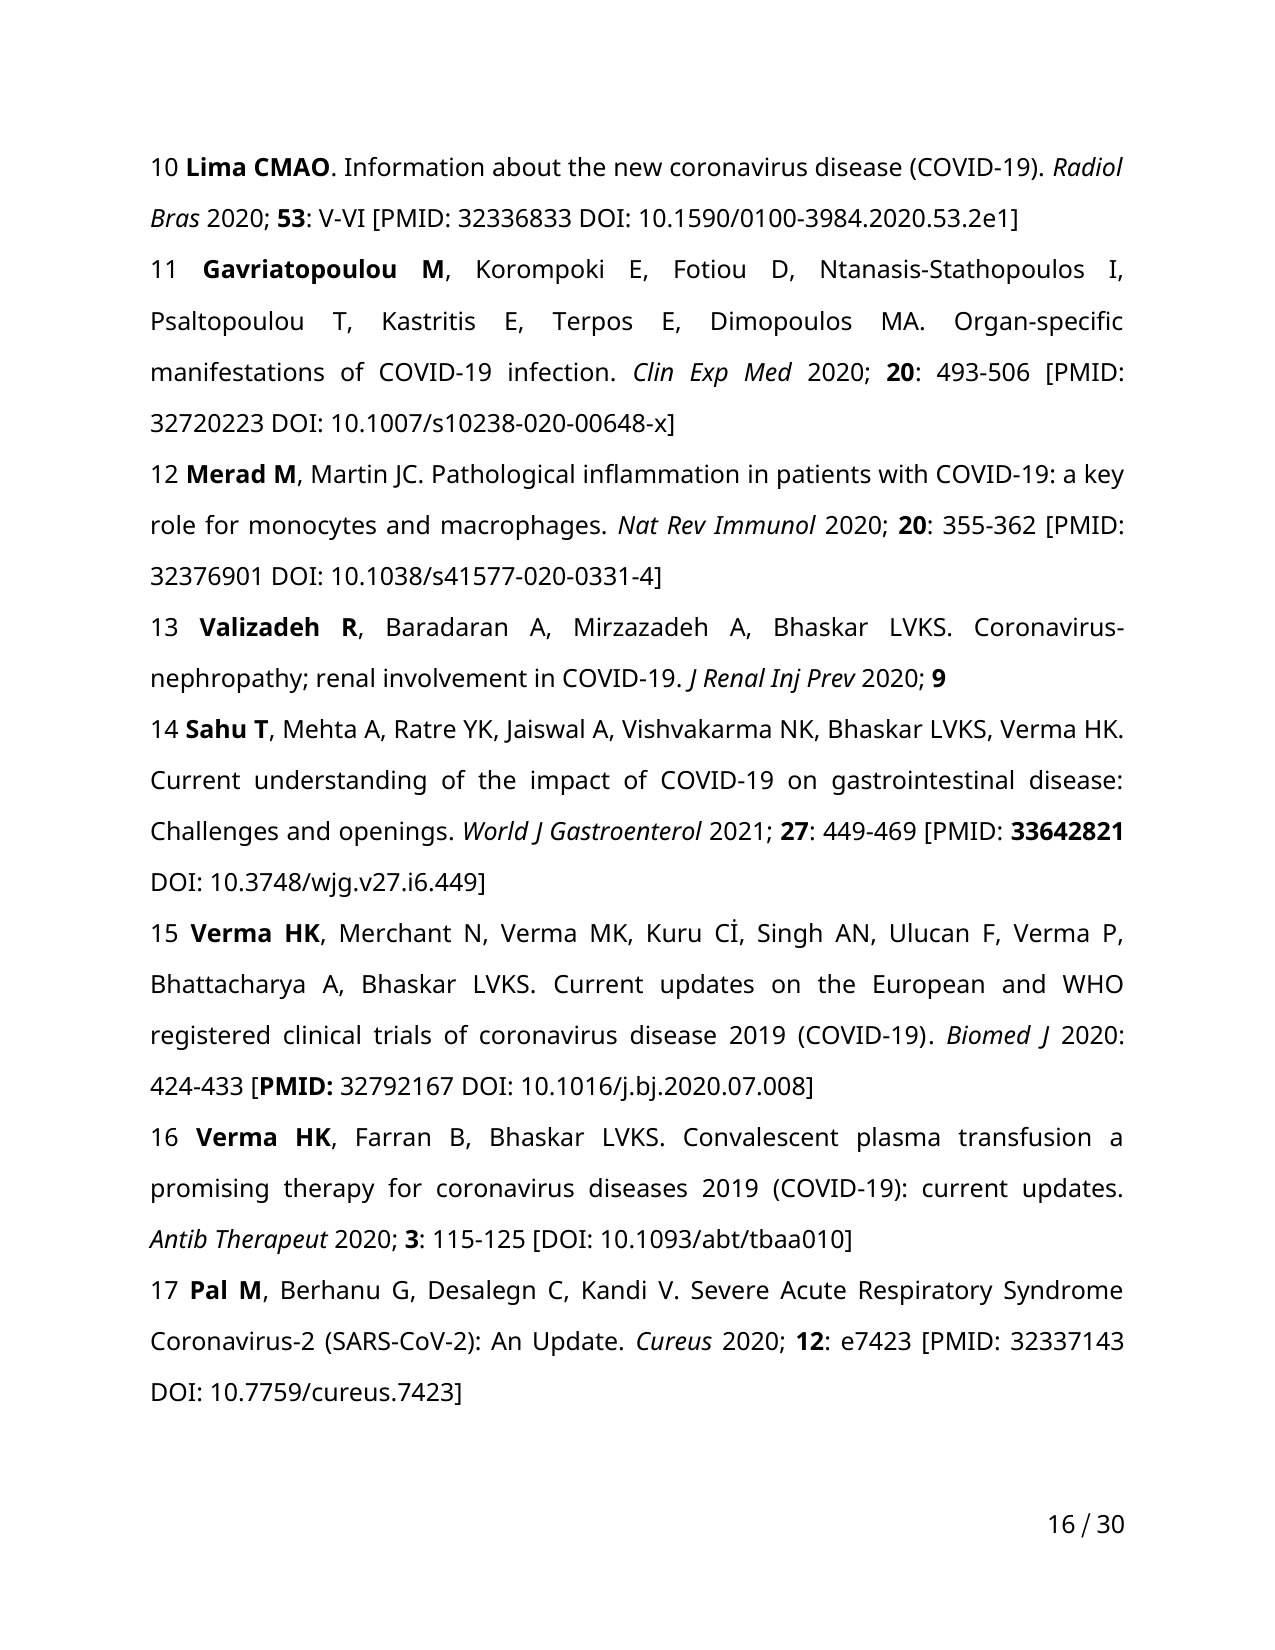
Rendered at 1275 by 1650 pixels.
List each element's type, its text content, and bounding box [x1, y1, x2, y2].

text 17 Pal M, Berhanu G, Desalegn C, Kandi V. Severe Acute Respiratory Syndrome Coronavirus-2 (SARS-CoV-2): An Update. Cureus 2020; 12: e7423 [PMID: 32337143 DOI: 10.7759/cureus.7423] [150, 1273, 1125, 1409]
text 16 Verma HK, Farran B, Bhaskar LVKS. Convalescent plasma transfusion a promising therapy for coronavirus diseases 2019 (COVID-19): current updates. Antib Therapeut 2020; 3: 115-125 [DOI: 10.1093/abt/tbaa010] [150, 1120, 1125, 1256]
text 11 Gavriatopoulou M, Korompoki E, Fotiou D, Ntanasis-Stathopoulos I, Psaltopoulou T, Kastritis E, Terpos E, Dimopoulos MA. Organ-specific manifestations of COVID-19 infection. Clin Exp Med 2020; 20: 493-506 [PMID: 32720223 DOI: 10.1007/s10238-020-00648-x] [150, 252, 1125, 439]
text 10 Lima CMAO. Information about the new coronavirus disease (COVID-19). Radiol Bras 2020; 53: V-VI [PMID: 32336833 DOI: 10.1590/0100-3984.2020.53.2e1] [150, 150, 1125, 235]
text 15 Verma HK, Merchant N, Verma MK, Kuru Cİ, Singh AN, Ulucan F, Verma P, Bhattacharya A, Bhaskar LVKS. Current updates on the European and WHO registered clinical trials of coronavirus disease 2019 (COVID-19). Biomed J 2020: 424-433 [PMID: 32792167 DOI: 10.1016/j.bj.2020.07.008] [150, 916, 1125, 1103]
text 13 Valizadeh R, Baradaran A, Mirzazadeh A, Bhaskar LVKS. Coronavirus-nephropathy; renal involvement in COVID-19. J Renal Inj Prev 2020; 9 [150, 609, 1125, 694]
text 14 Sahu T, Mehta A, Ratre YK, Jaiswal A, Vishvakarma NK, Bhaskar LVKS, Verma HK. Current understanding of the impact of COVID-19 on gastrointestinal disease: Challenges and openings. World J Gastroenterol 2021; 27: 449-469 [PMID: 33642821 DOI: 10.3748/wjg.v27.i6.449] [150, 711, 1125, 899]
text 12 Merad M, Martin JC. Pathological inflammation in patients with COVID-19: a key role for monocytes and macrophages. Nat Rev Immunol 2020; 20: 355-362 [PMID: 32376901 DOI: 10.1038/s41577-020-0331-4] [150, 456, 1125, 592]
